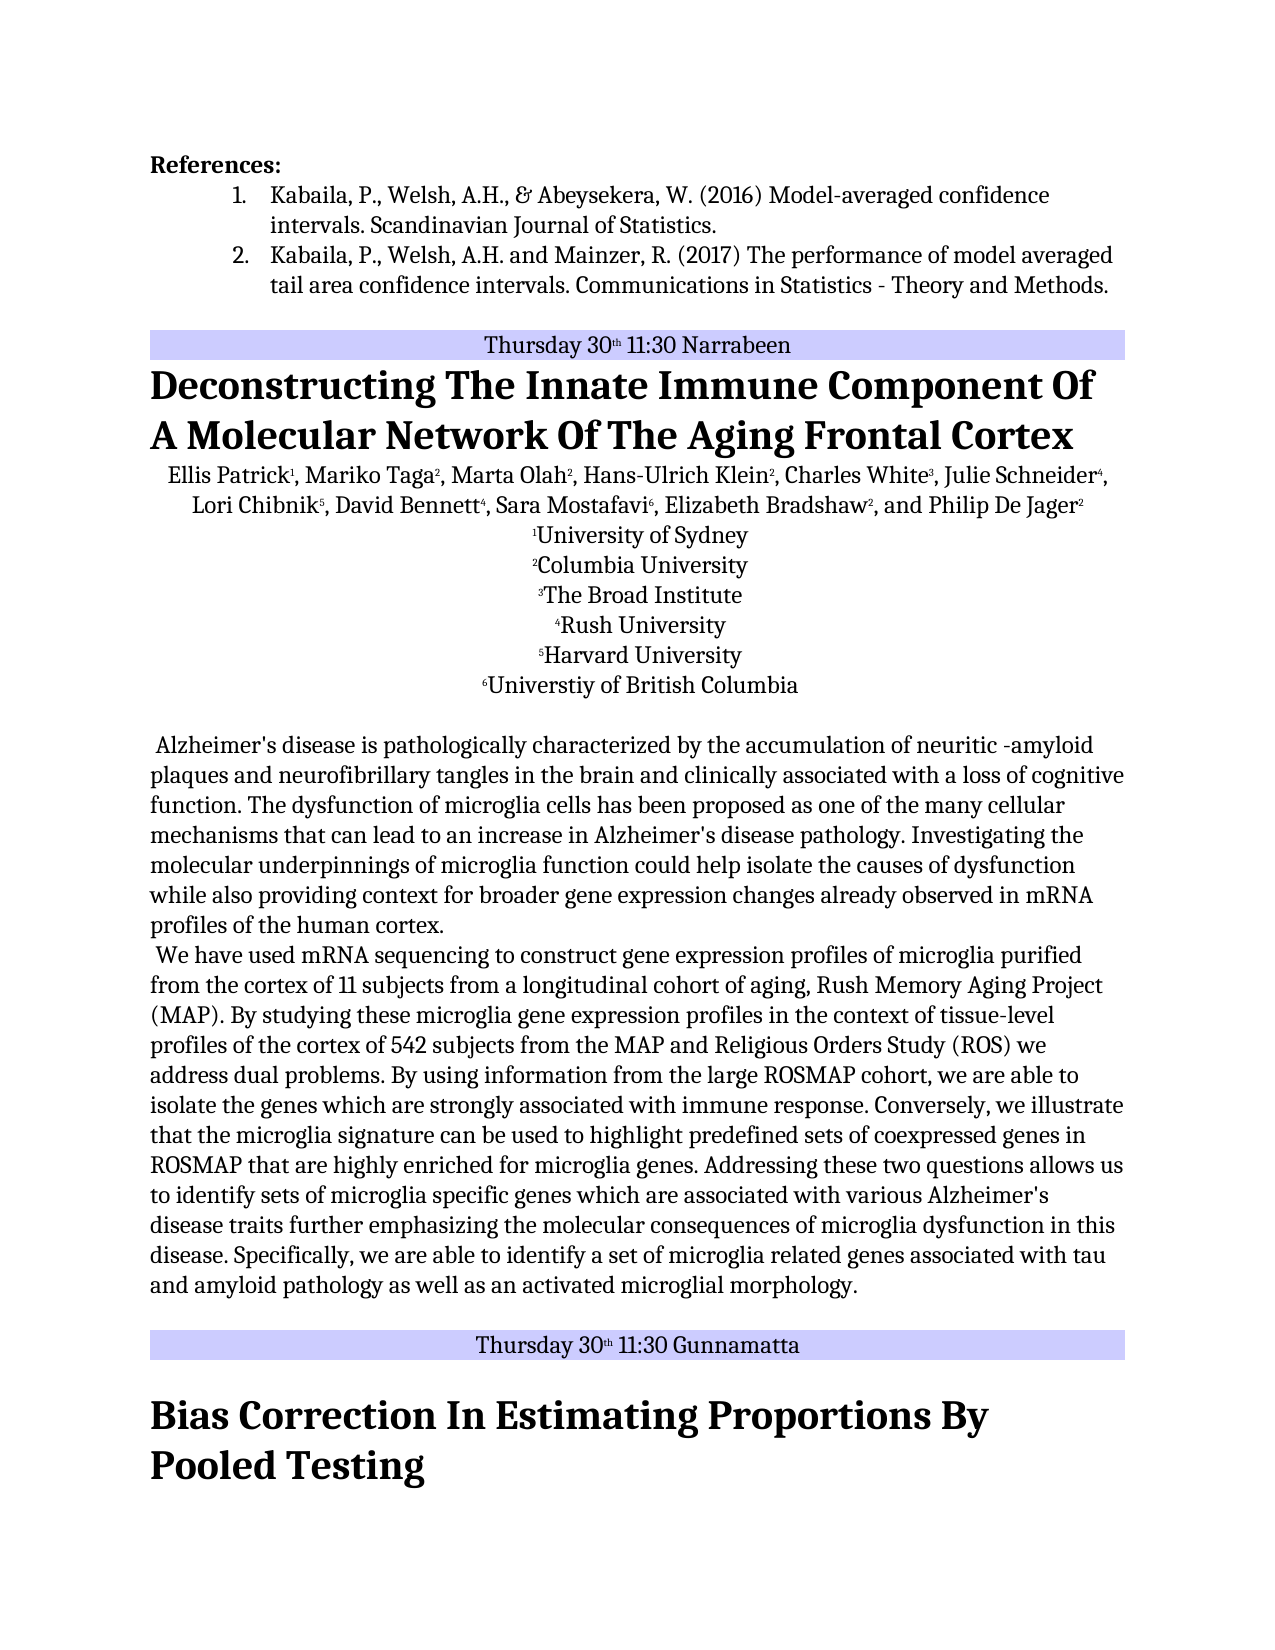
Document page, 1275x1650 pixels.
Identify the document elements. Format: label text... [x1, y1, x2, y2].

text Alzheimer's disease is pathologically characterized by the accumulation of neuritic -amyloid plaques and neurofibrillary tangles in the brain and clinically associated with a loss of cognitive function. The dysfunction of microglia cells has been proposed as one of the many cellular mechanisms that can lead to an increase in Alzheimer's disease pathology. Investigating the molecular underpinnings of microglia function could help isolate the causes of dysfunction while also providing context for broader gene expression changes already observed in mRNA profiles of the human cortex. [150, 730, 1125, 940]
text We have used mRNA sequencing to construct gene expression profiles of microglia purified from the cortex of 11 subjects from a longitudinal cohort of aging, Rush Memory Aging Project (MAP). By studying these microglia gene expression profiles in the context of tissue-level profiles of the cortex of 542 subjects from the MAP and Religious Orders Study (ROS) we address dual problems. By using information from the large ROSMAP cohort, we are able to isolate the genes which are strongly associated with immune response. Conversely, we illustrate that the microglia signature can be used to highlight predefined sets of coexpressed genes in ROSMAP that are highly enriched for microglia genes. Addressing these two questions allows us to identify sets of microglia specific genes which are associated with various Alzheimer's disease traits further emphasizing the molecular consequences of microglia dysfunction in this disease. Specifically, we are able to identify a set of microglia related genes associated with tau and amyloid pathology as well as an activated microglial morphology. [150, 940, 1125, 1300]
list Kabaila, P., Welsh, A.H. and Mainzer, R. (2017) The performance of model averaged tail area confidence intervals. Communications in Statistics - Theory and Methods. [232, 240, 1125, 300]
text Ellis Patrick1, Mariko Taga2, Marta Olah2, Hans-Ulrich Klein2, Charles White3, Julie Schneider4, Lori Chibnik5, David Bennett4, Sara Mostafavi6, Elizabeth Bradshaw2, and Philip De Jager2 1University of Sydney 2Columbia University 3The Broad Institute 4Rush University 5Harvard University 6Universtiy of British Columbia [150, 460, 1125, 730]
list Kabaila, P., Welsh, A.H., & Abeysekera, W. (2016) Model-averaged confidence intervals. Scandinavian Journal of Statistics. [232, 180, 1125, 240]
subtitle Bias Correction In Estimating Proportions By Pooled Testing [150, 1390, 1125, 1490]
text Thursday 30th 11:30 Narrabeen [150, 330, 1125, 360]
subtitle Deconstructing The Innate Immune Component Of A Molecular Network Of The Aging Frontal Cortex [150, 360, 1125, 460]
text Thursday 30th 11:30 Gunnamatta [150, 1330, 1125, 1360]
text References: [150, 150, 1125, 180]
